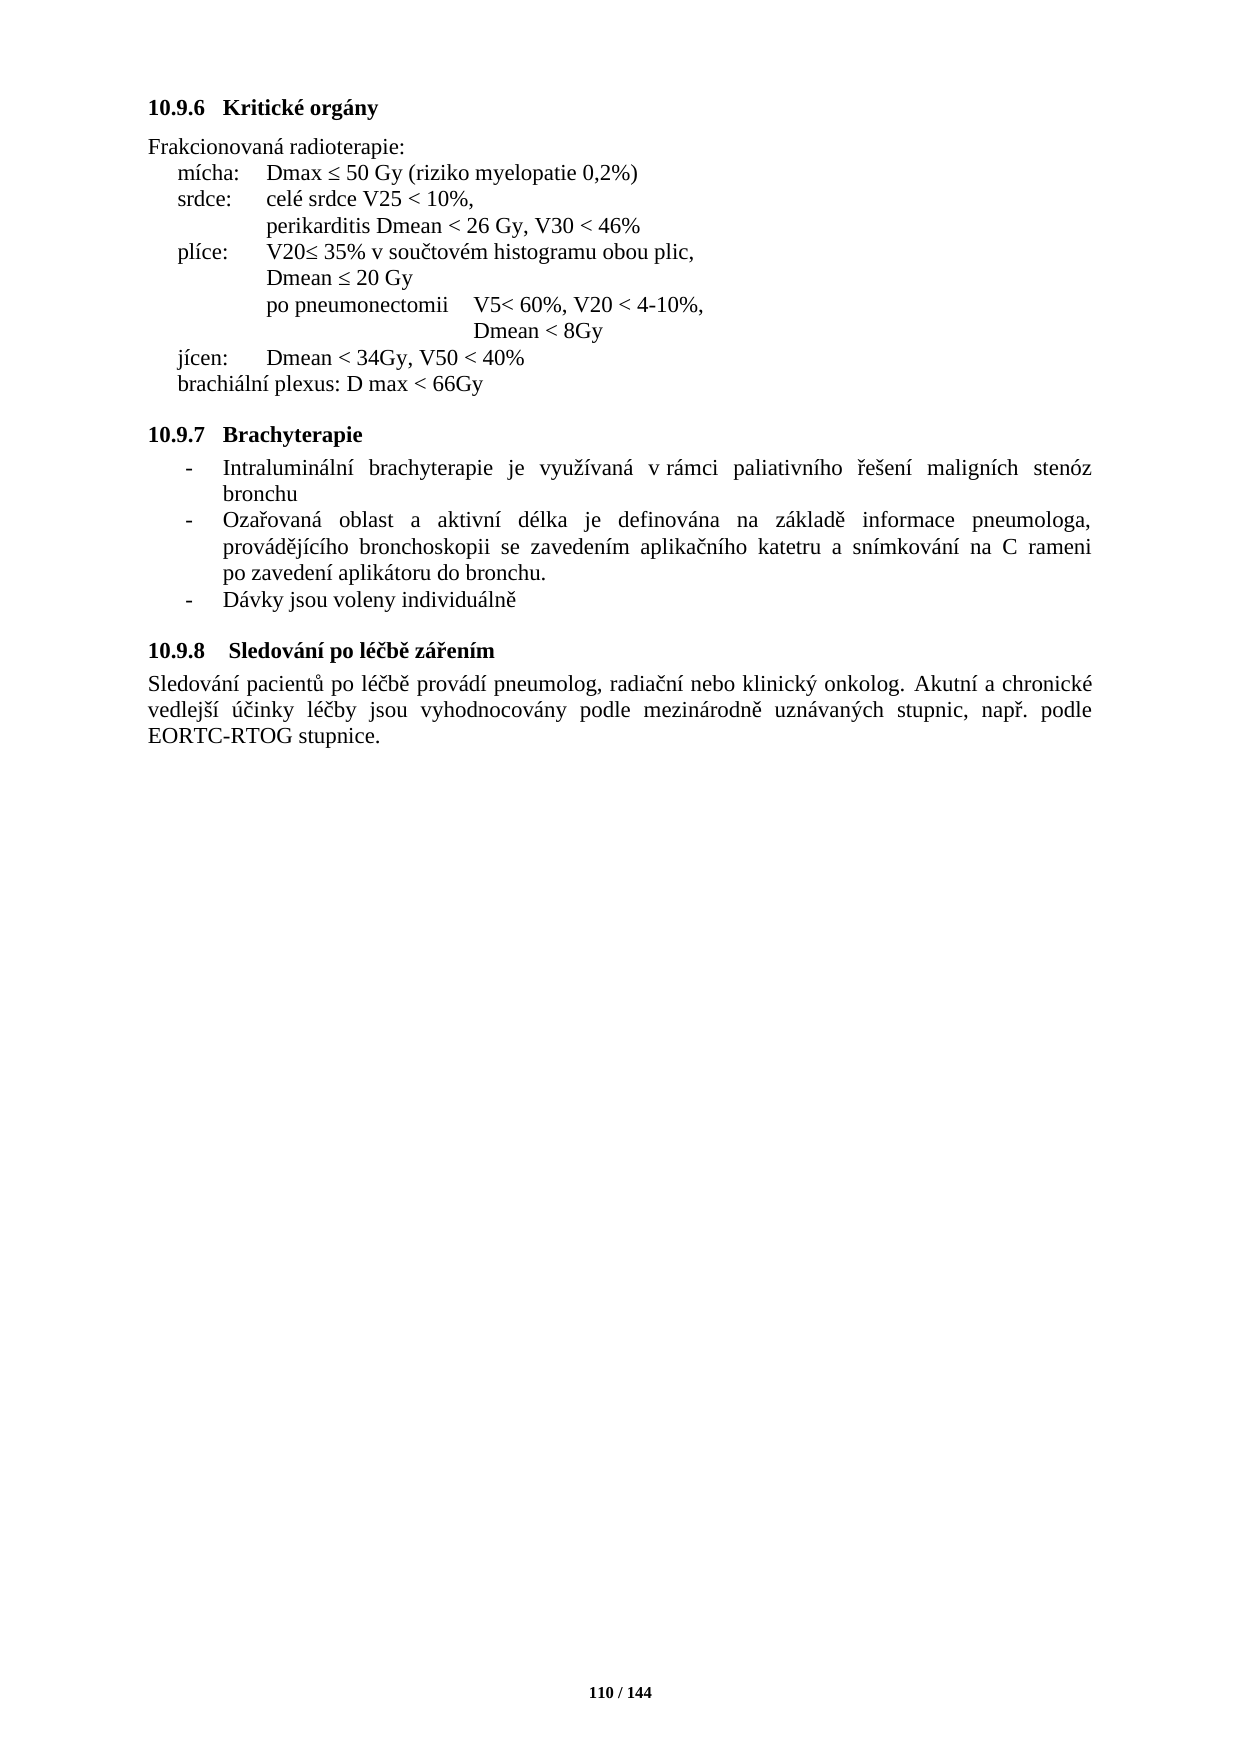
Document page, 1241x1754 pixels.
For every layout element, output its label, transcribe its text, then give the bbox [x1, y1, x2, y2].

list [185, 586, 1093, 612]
text po pneumonectomii V5< 60%, V20 < 4-10%, [177, 291, 1093, 317]
text brachiální plexus: D max < 66Gy [177, 370, 1093, 396]
list Intraluminální brachyterapie je využívaná v rámci paliativního řešení maligních stenóz bronchu [185, 454, 1093, 507]
text plíce: V20≤ 35% v součtovém histogramu obou plic, [177, 238, 1093, 264]
text perikarditis Dmean < 26 Gy, V30 < 46% [236, 212, 1093, 238]
subtitle Brachyterapie [148, 421, 1093, 448]
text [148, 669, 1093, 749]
text srdce: celé srdce V25 < 10%, [177, 185, 1093, 212]
list Ozařovaná oblast a aktivní délka je definována na základě informace pneumologa, provádějícího bronchoskopii se zavedením aplikačního katetru a snímkování na C rameni po zavedení aplikátoru do bronchu. [185, 507, 1093, 586]
text jícen: Dmean < 34Gy, V50 < 40% [177, 343, 1093, 370]
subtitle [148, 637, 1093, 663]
text Dmean < 8Gy [443, 317, 1093, 343]
text Dmean ≤ 20 Gy [236, 264, 1093, 291]
text Frakcionovaná radioterapie: [148, 133, 1093, 159]
text mícha: Dmax ≤ 50 Gy (riziko myelopatie 0,2%) [177, 159, 1093, 185]
subtitle Kritické orgány [148, 94, 1093, 120]
